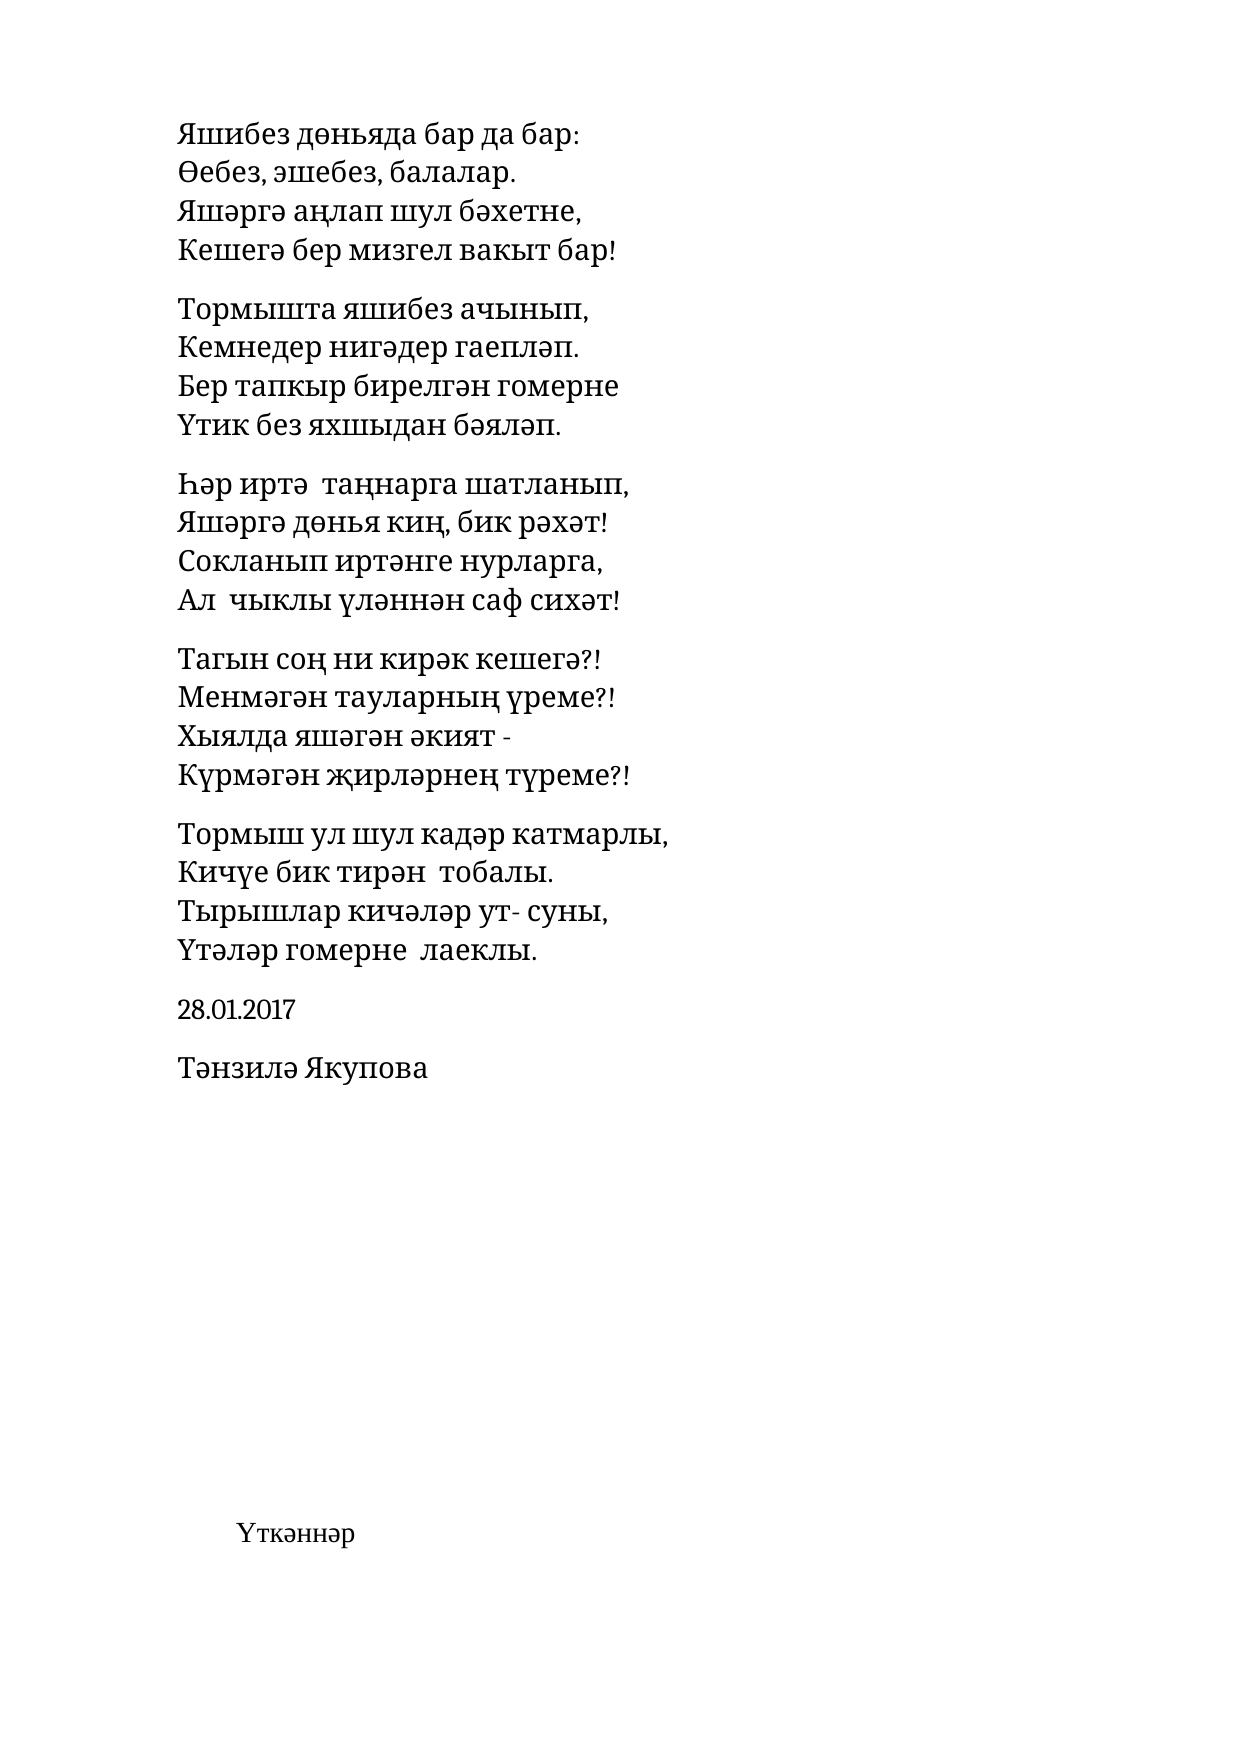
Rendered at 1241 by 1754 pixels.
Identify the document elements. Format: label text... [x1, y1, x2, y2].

text Тормышта яшибез ачынып, Кемнедер нигәдер гаепләп. Бер тапкыр бирелгән гомерне Үтик без яхшыдан бәяләп. [177, 293, 1152, 442]
text Яшибез дөньяда бар да бар: Өебез, эшебез, балалар. Яшәргә аңлап шул бәхетне, Кешегә бер мизгел вакыт бар! [177, 118, 1152, 267]
text Үткәннәр [177, 1515, 1152, 1548]
text Тәнзилә Якупова [177, 1052, 1152, 1086]
text Тормыш ул шул кадәр катмарлы, Кичүе бик тирән тобалы. Тырышлар кичәләр ут- суны, Үтәләр гомерне лаеклы. [177, 818, 1152, 967]
text 28.01.2017 [177, 993, 1152, 1027]
text Тагын соң ни кирәк кешегә?! Менмәгән тауларның үреме?! Хыялда яшәгән әкият - Күрмәгән җирләрнең түреме?! [177, 643, 1152, 792]
text Һәр иртә таңнарга шатланып, Яшәргә дөнья киң, бик рәхәт! Сокланып иртәнге нурларга, Ал чыклы үләннән саф сихәт! [177, 468, 1152, 617]
